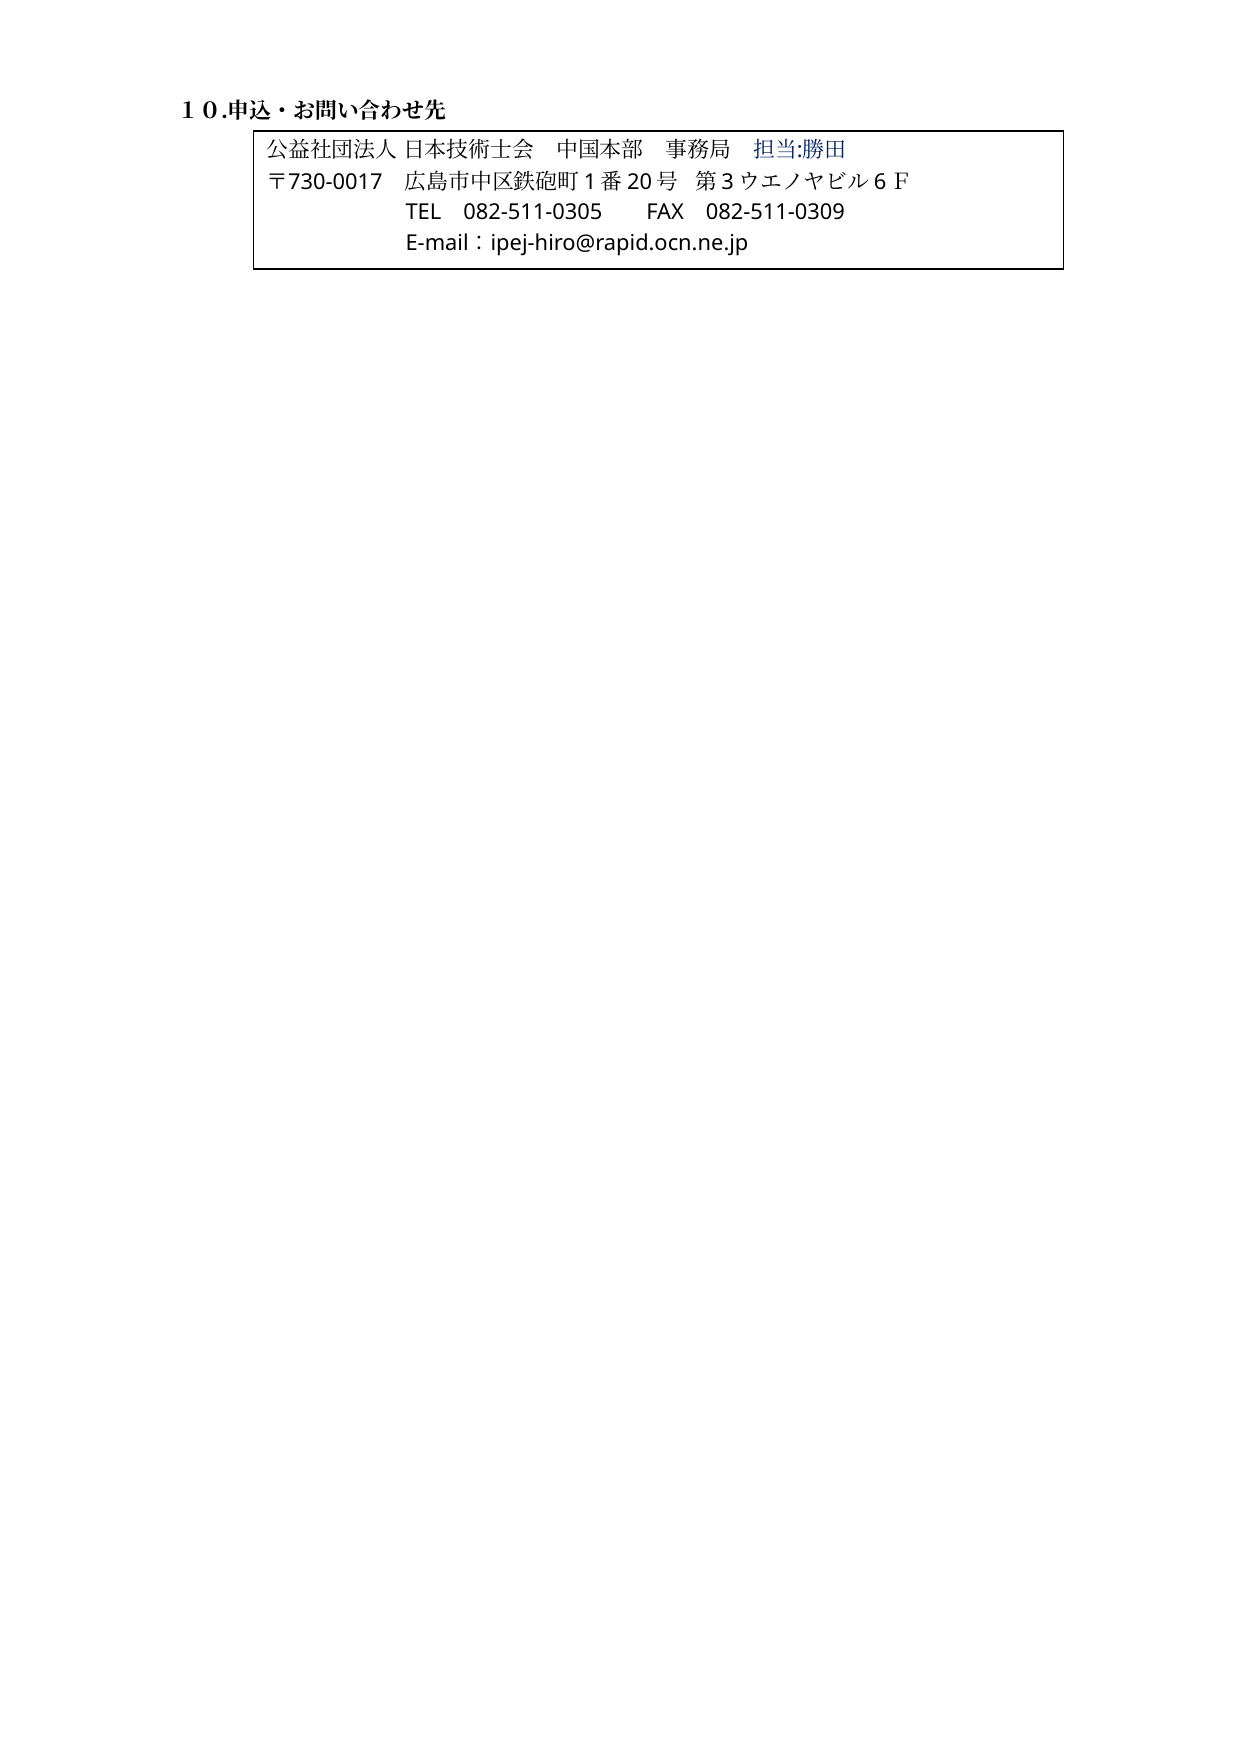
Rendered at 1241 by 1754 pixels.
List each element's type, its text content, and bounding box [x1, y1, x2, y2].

text １０.申込・お問い合わせ先 [177, 93, 1122, 126]
